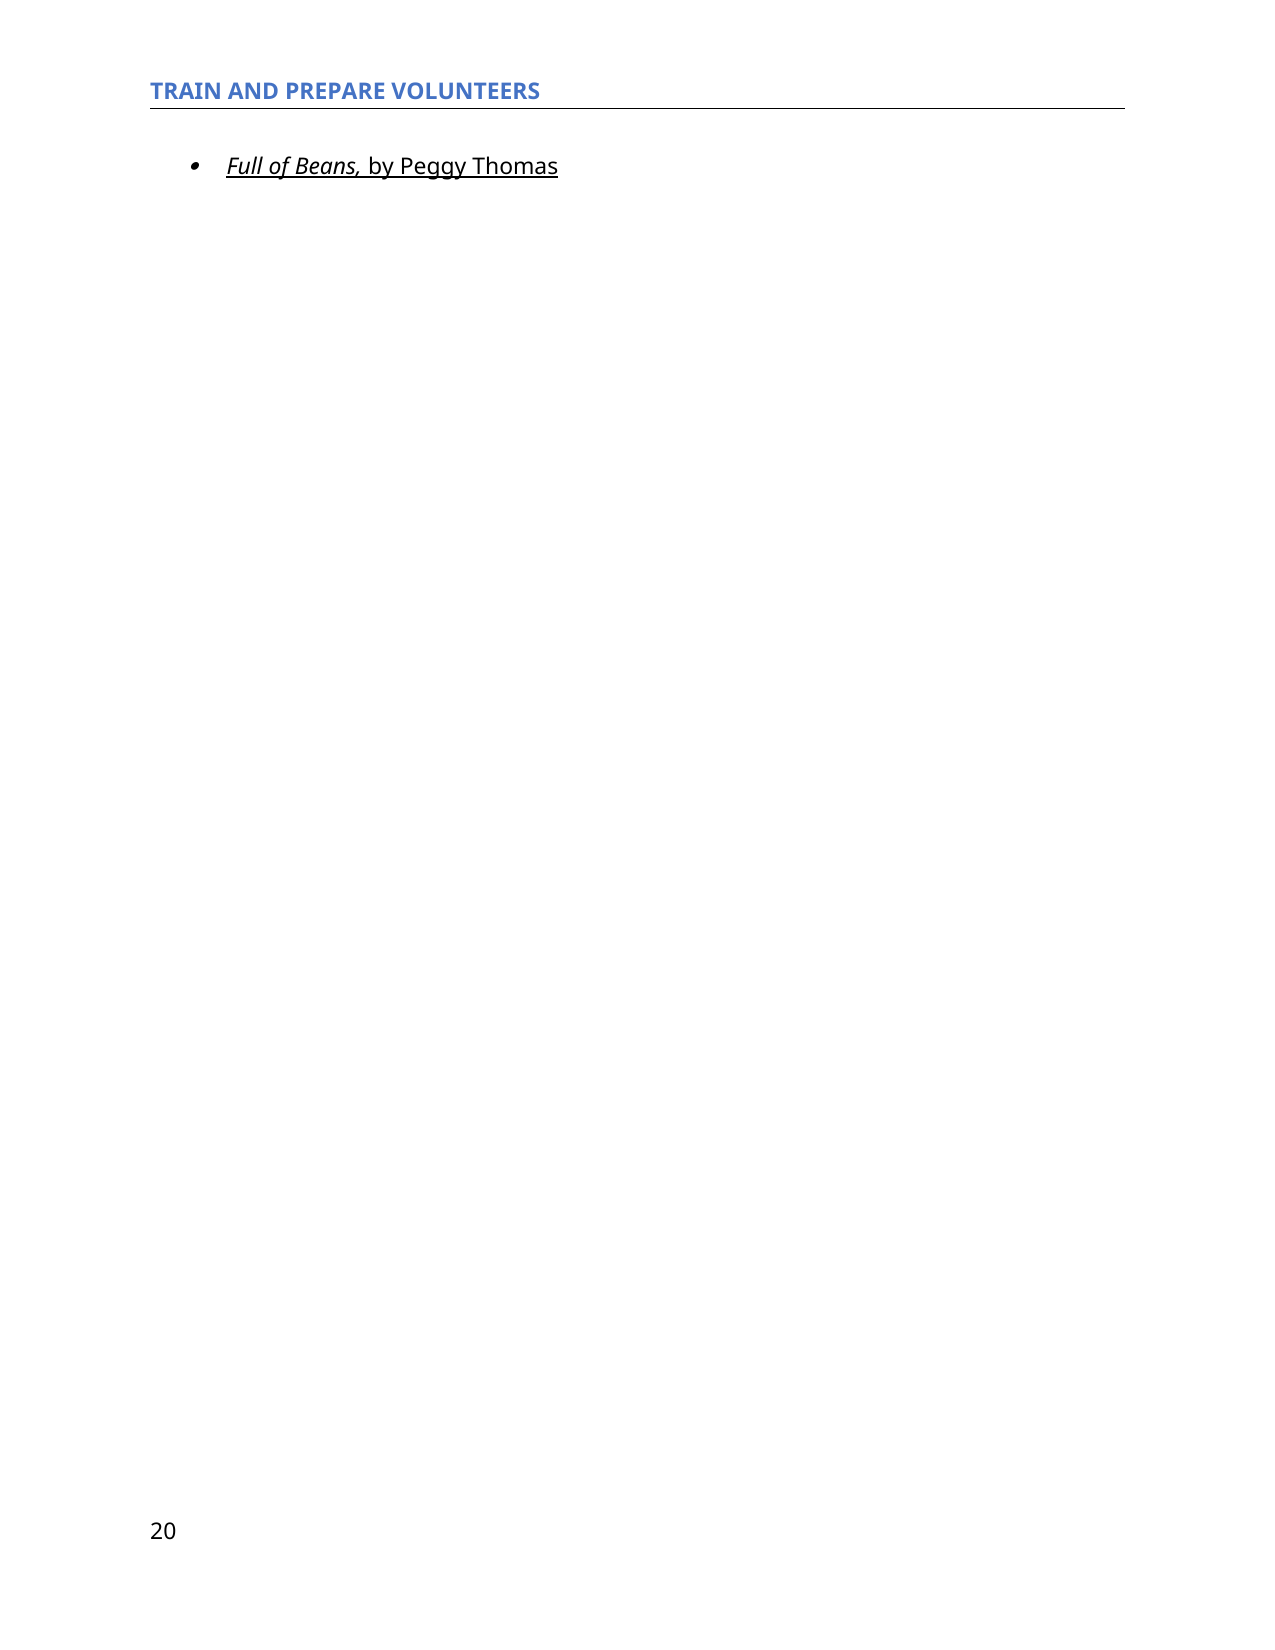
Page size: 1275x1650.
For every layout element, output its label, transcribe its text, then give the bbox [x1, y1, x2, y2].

list Full of Beans, by Peggy Thomas [189, 150, 1125, 181]
